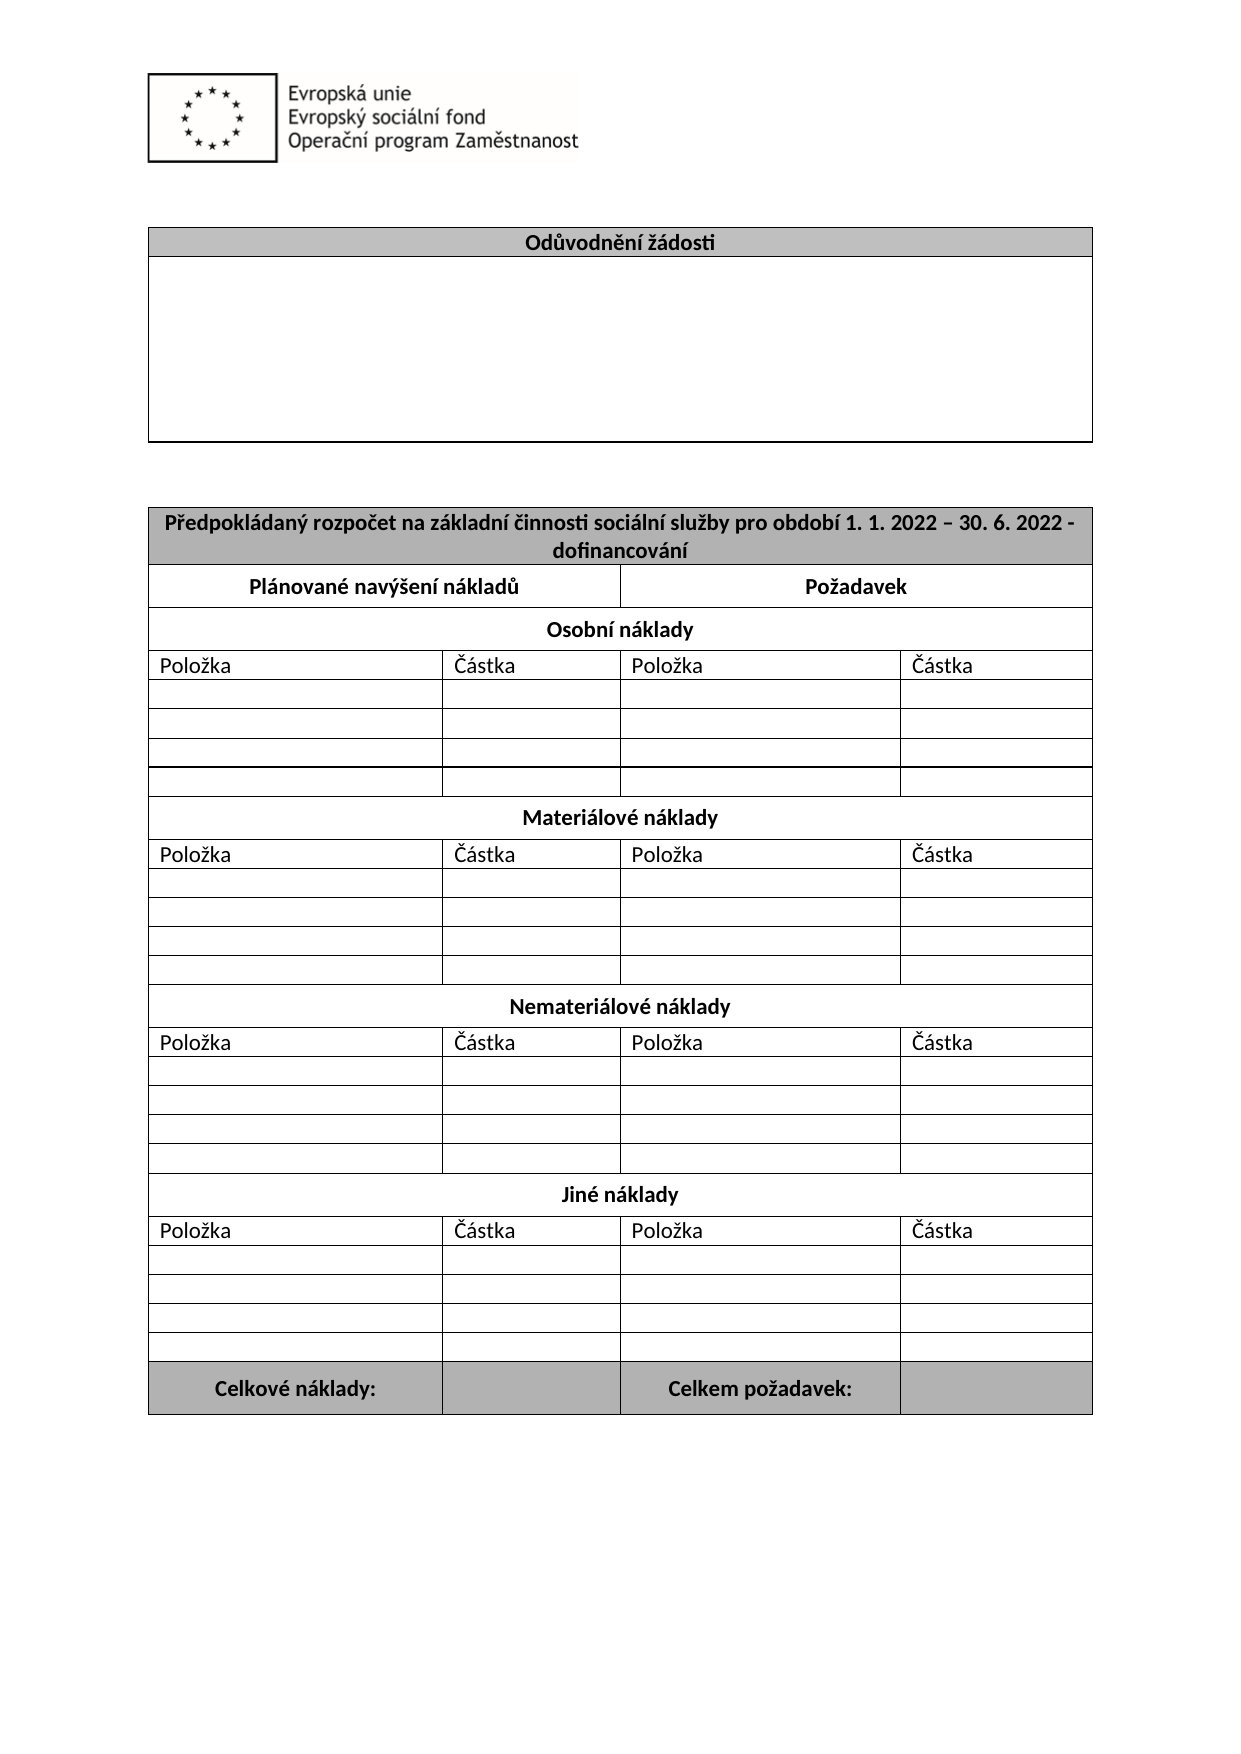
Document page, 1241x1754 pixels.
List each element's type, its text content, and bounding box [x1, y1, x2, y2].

table_cell [621, 956, 900, 984]
table_header Odůvodnění žádosti [149, 228, 1092, 256]
table_cell [901, 1362, 1092, 1414]
table_cell [621, 739, 900, 766]
table_cell Položka [621, 840, 900, 868]
table_cell [621, 709, 900, 737]
table_cell [901, 680, 1092, 708]
table_cell [149, 768, 442, 796]
table_cell [621, 927, 900, 955]
table_cell Částka [901, 651, 1092, 679]
table_cell Nemateriálové náklady [149, 985, 1092, 1027]
table_cell [149, 956, 442, 984]
table_cell Celkem požadavek: [621, 1362, 900, 1414]
table_header Předpokládaný rozpočet na základní činnosti sociální služby pro období 1. 1. 2022 – 30. 6. 2022 - dofinancování [149, 508, 1092, 564]
table_cell [621, 1275, 900, 1303]
table_cell Částka [443, 1028, 620, 1056]
table_cell [901, 927, 1092, 955]
table_cell [149, 1144, 442, 1172]
table_cell [901, 869, 1092, 897]
table_cell [901, 1086, 1092, 1114]
table_cell [901, 1115, 1092, 1143]
table_cell [443, 680, 620, 708]
table_cell Částka [443, 840, 620, 868]
table_cell [149, 927, 442, 955]
table_cell Celkové náklady: [149, 1362, 442, 1414]
table_cell Materiálové náklady [149, 797, 1092, 839]
table_cell [901, 1246, 1092, 1274]
table_cell [621, 1086, 900, 1114]
table_cell Položka [149, 1028, 442, 1056]
table_cell [443, 709, 620, 737]
table_cell [621, 1246, 900, 1274]
table_cell Položka [149, 1217, 442, 1244]
table_cell Částka [443, 651, 620, 679]
table_cell Jiné náklady [149, 1174, 1092, 1216]
table_cell [443, 1333, 620, 1361]
table_cell [149, 680, 442, 708]
table_cell [621, 1304, 900, 1332]
table_cell [901, 1144, 1092, 1172]
table_cell [149, 709, 442, 737]
table_cell [443, 1362, 620, 1414]
table_cell [621, 898, 900, 926]
table_cell [149, 1115, 442, 1143]
table_cell [901, 709, 1092, 737]
table_cell [149, 1086, 442, 1114]
table_cell [621, 1333, 900, 1361]
table_cell [149, 898, 442, 926]
table_cell Položka [621, 651, 900, 679]
table_cell [149, 739, 442, 766]
table_cell [901, 768, 1092, 796]
table_cell [149, 1246, 442, 1274]
table_cell [149, 1333, 442, 1361]
table_cell [443, 1086, 620, 1114]
table_cell [443, 956, 620, 984]
table_cell [901, 1275, 1092, 1303]
table_cell [149, 1275, 442, 1303]
table_cell [149, 1304, 442, 1332]
table_cell [149, 257, 1092, 441]
table_cell Částka [901, 840, 1092, 868]
table_cell [443, 927, 620, 955]
table_cell [901, 1057, 1092, 1085]
table_cell Částka [901, 1028, 1092, 1056]
table_cell [443, 1246, 620, 1274]
table_cell [901, 1304, 1092, 1332]
table_cell Částka [443, 1217, 620, 1244]
table_cell [443, 739, 620, 766]
table_cell Položka [621, 1028, 900, 1056]
table_cell [901, 739, 1092, 766]
table_cell Položka [149, 840, 442, 868]
table_cell Osobní náklady [149, 608, 1092, 650]
table_cell [443, 869, 620, 897]
table_cell [443, 1275, 620, 1303]
table_cell [621, 869, 900, 897]
table_cell [443, 1057, 620, 1085]
table_cell [621, 768, 900, 796]
table_cell [443, 768, 620, 796]
table_cell Požadavek [621, 565, 1092, 607]
table_cell [443, 1304, 620, 1332]
table_cell [621, 1057, 900, 1085]
table_cell [901, 898, 1092, 926]
table_cell Položka [149, 651, 442, 679]
table_cell Částka [901, 1217, 1092, 1244]
table_cell [901, 1333, 1092, 1361]
table_cell Plánované navýšení nákladů [149, 565, 620, 607]
table_cell Položka [621, 1217, 900, 1244]
table_cell [901, 956, 1092, 984]
table_cell [149, 1057, 442, 1085]
table_cell [443, 1144, 620, 1172]
table_cell [621, 680, 900, 708]
table_cell [149, 869, 442, 897]
table_cell [621, 1115, 900, 1143]
table_cell [621, 1144, 900, 1172]
table_cell [443, 898, 620, 926]
picture [147, 73, 579, 163]
table_cell [443, 1115, 620, 1143]
